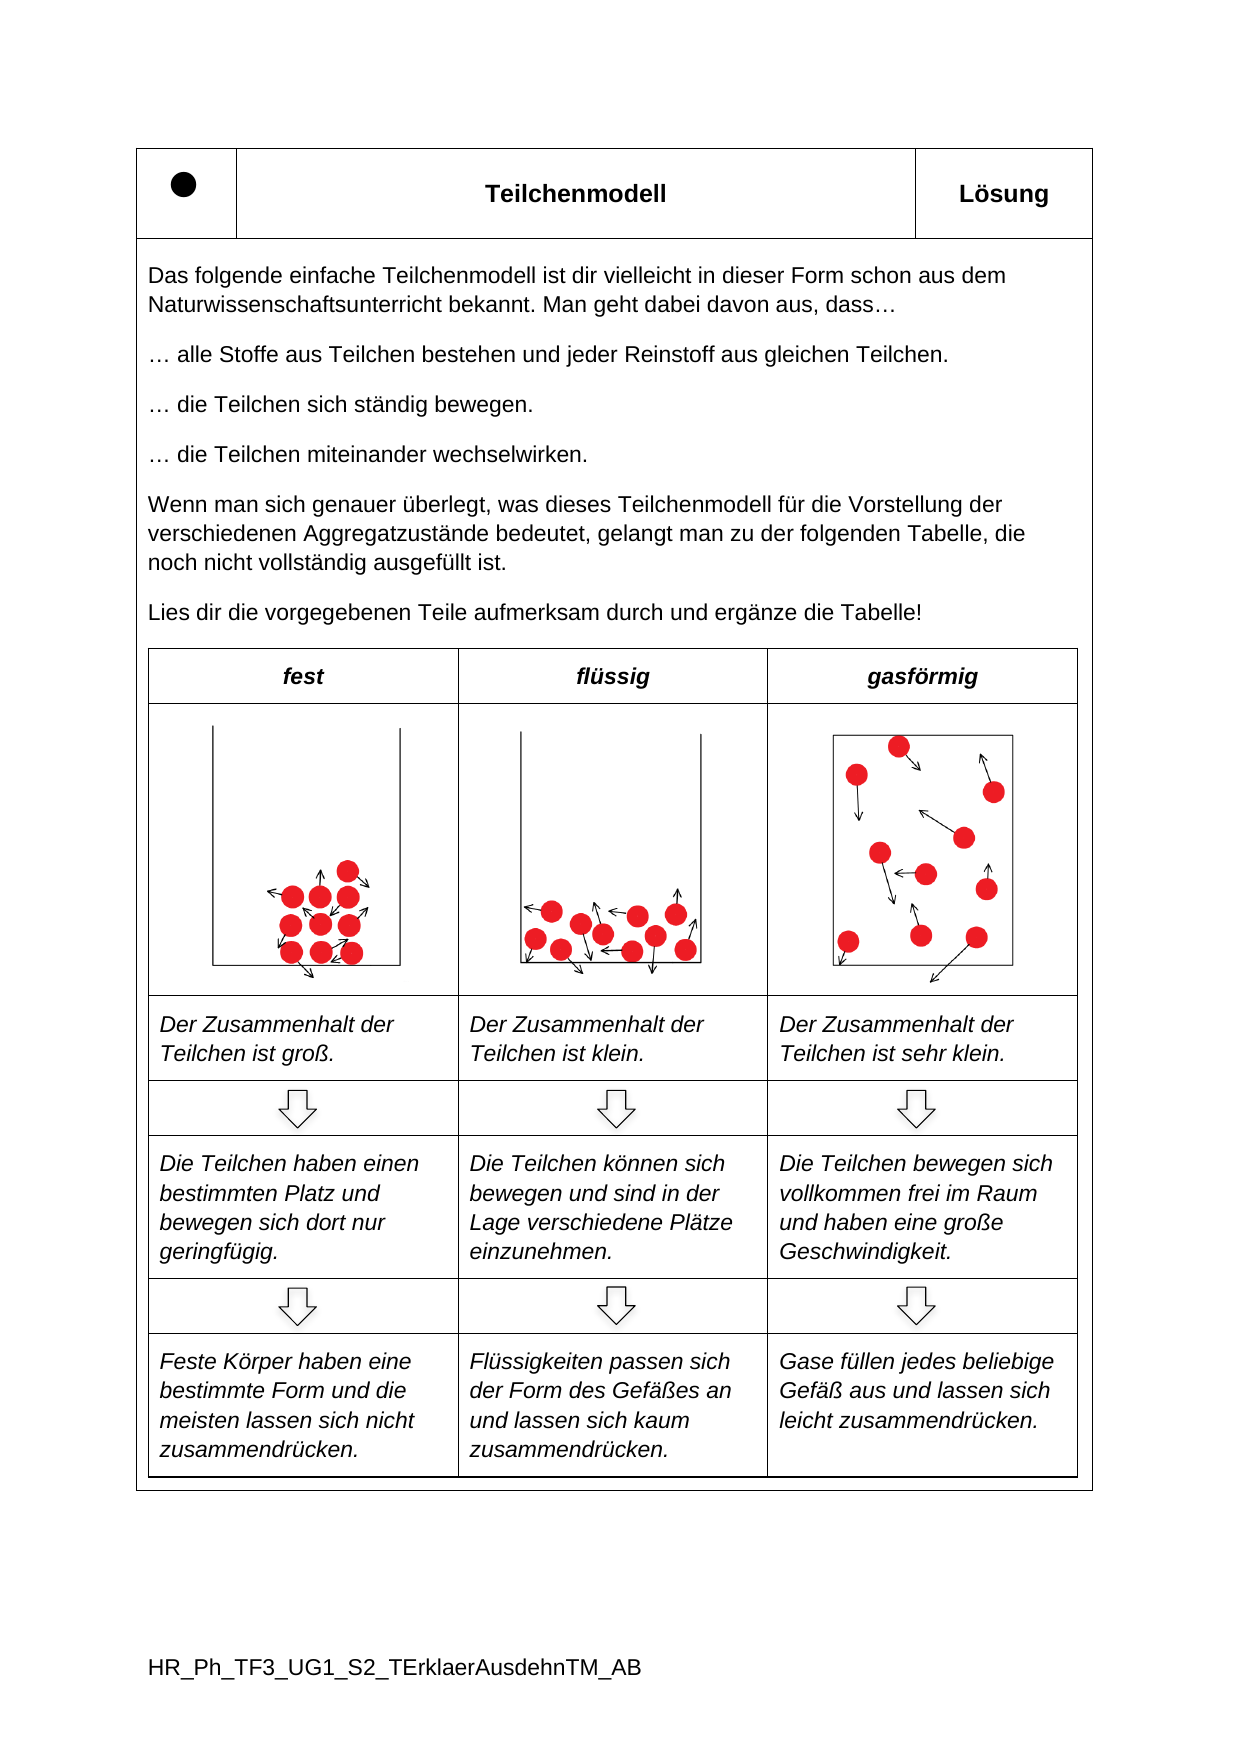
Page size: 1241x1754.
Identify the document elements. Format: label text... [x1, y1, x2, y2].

table_cell Das folgende einfache Teilchenmodell ist dir vielleicht in dieser Form schon aus dem Naturwissenschaftsunterricht bekannt. Man geht dabei davon aus, dass… … alle Stoffe aus Teilchen bestehen und jeder Reinstoff aus gleichen Teilchen. … die Teilchen sich ständig bewegen. … die Teilchen miteinander wechselwirken. Wenn man sich genauer überlegt, was dieses Teilchenmodell für die Vorstellung der verschiedenen Aggregatzustände bedeutet, gelangt man zu der folgenden Tabelle, die noch nicht vollständig ausgefüllt ist. Lies dir die vorgegebenen Teile aufmerksam durch und ergänze die Tabelle! [137, 239, 1092, 1490]
picture [512, 722, 704, 981]
table_header Teilchenmodell [237, 149, 915, 238]
table_header Lösung [916, 149, 1092, 238]
picture [822, 722, 1024, 989]
picture [203, 719, 410, 982]
table_header [137, 149, 236, 238]
